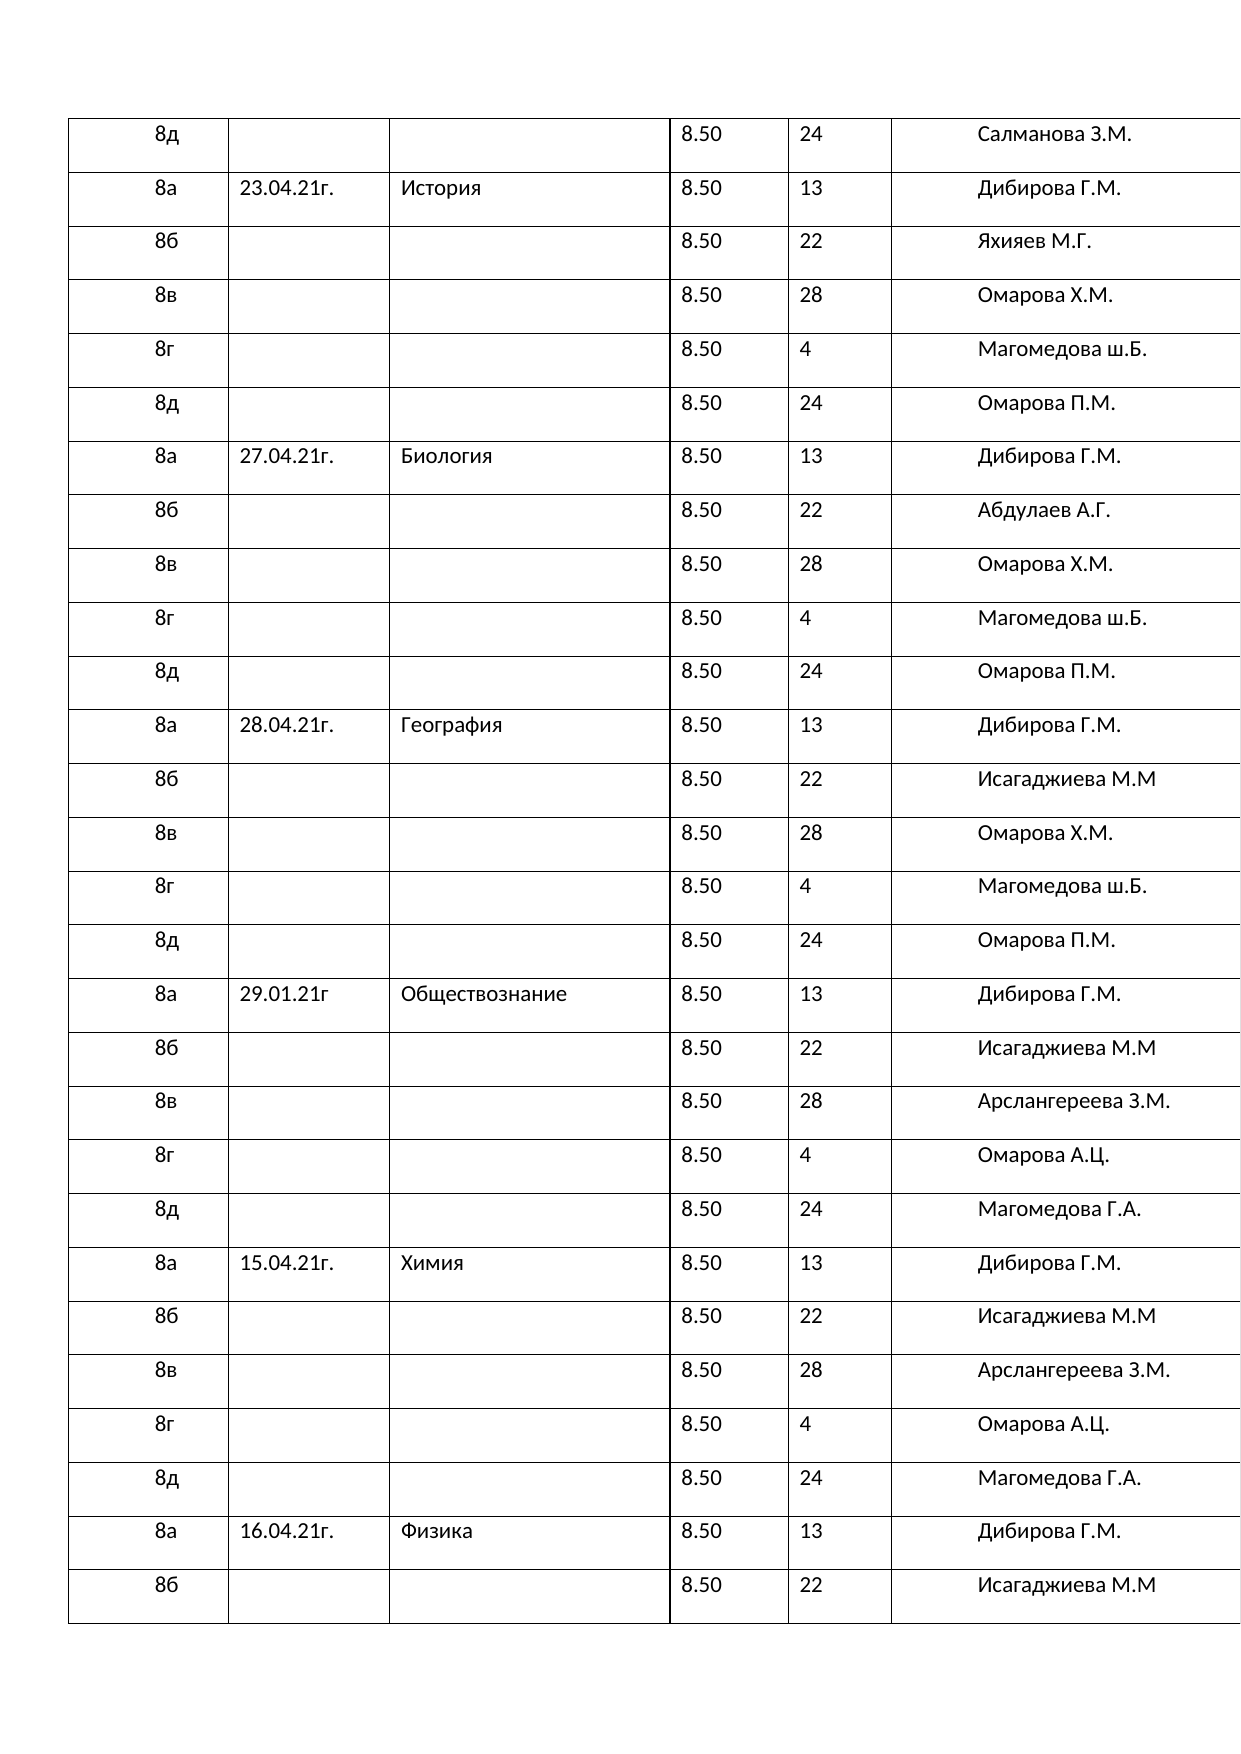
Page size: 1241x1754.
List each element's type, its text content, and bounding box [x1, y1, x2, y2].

table_cell 4 [789, 872, 891, 924]
table_cell 8.50 [671, 1194, 788, 1247]
table_cell 13 [789, 979, 891, 1032]
table_cell [390, 495, 669, 548]
table_cell [390, 1409, 669, 1462]
table_cell 8а [69, 979, 228, 1032]
table_cell 23.04.21г. [229, 173, 389, 226]
table_cell Омарова Х.М. [892, 549, 1240, 602]
table_cell Яхияев М.Г. [892, 227, 1240, 279]
table_cell 24 [789, 388, 891, 441]
table_cell 24 [789, 925, 891, 978]
table_cell 22 [789, 227, 891, 279]
table_cell [229, 1463, 389, 1516]
table_cell 8а [69, 442, 228, 494]
table_cell Исагаджиева М.М [892, 1302, 1240, 1354]
table_cell Магомедова Г.А. [892, 1463, 1240, 1516]
table_cell 8.50 [671, 979, 788, 1032]
table_cell Дибирова Г.М. [892, 173, 1240, 226]
table_cell 8б [69, 227, 228, 279]
table_cell 16.04.21г. [229, 1517, 389, 1569]
table_cell 4 [789, 1140, 891, 1193]
table_cell [390, 764, 669, 817]
table_cell [390, 657, 669, 709]
table_cell [390, 280, 669, 333]
table_cell 8д [69, 119, 228, 172]
table_cell 24 [789, 1463, 891, 1516]
table_cell 8а [69, 710, 228, 763]
table_cell 4 [789, 603, 891, 656]
table_cell 8г [69, 1409, 228, 1462]
table_cell 22 [789, 1302, 891, 1354]
table_cell 4 [789, 334, 891, 387]
table_cell Омарова П.М. [892, 925, 1240, 978]
table_cell 22 [789, 495, 891, 548]
table_cell Магомедова ш.Б. [892, 603, 1240, 656]
table_cell [229, 1087, 389, 1139]
table_cell 8в [69, 1355, 228, 1408]
table_cell 8г [69, 334, 228, 387]
table_cell [390, 872, 669, 924]
table_cell [390, 1302, 669, 1354]
table_cell [390, 549, 669, 602]
table_cell 27.04.21г. [229, 442, 389, 494]
table_cell История [390, 173, 669, 226]
table_cell Дибирова Г.М. [892, 1248, 1240, 1301]
table_cell [229, 818, 389, 871]
table_cell 8.50 [671, 280, 788, 333]
table_cell 8.50 [671, 1033, 788, 1086]
table_cell 8.50 [671, 925, 788, 978]
table_cell [390, 227, 669, 279]
table_cell 8а [69, 1517, 228, 1569]
table_cell Омарова Х.М. [892, 280, 1240, 333]
table_cell 28.04.21г. [229, 710, 389, 763]
table_cell 8.50 [671, 1302, 788, 1354]
table_cell 29.01.21г [229, 979, 389, 1032]
table_cell 15.04.21г. [229, 1248, 389, 1301]
table_cell Омарова А.Ц. [892, 1140, 1240, 1193]
table_cell 24 [789, 657, 891, 709]
table_cell Физика [390, 1517, 669, 1569]
table_cell [390, 388, 669, 441]
table_cell [229, 1302, 389, 1354]
table_cell Омарова Х.М. [892, 818, 1240, 871]
table_cell 8.50 [671, 549, 788, 602]
table_cell 8в [69, 280, 228, 333]
table_cell [229, 495, 389, 548]
table_cell 8г [69, 603, 228, 656]
table_cell [229, 872, 389, 924]
table_cell [229, 1570, 389, 1623]
table_cell 22 [789, 1033, 891, 1086]
table_cell 8г [69, 1140, 228, 1193]
table_cell Исагаджиева М.М [892, 764, 1240, 817]
table_cell [390, 1194, 669, 1247]
table_cell 22 [789, 764, 891, 817]
table_cell 13 [789, 173, 891, 226]
table_cell 8.50 [671, 119, 788, 172]
table_cell [390, 925, 669, 978]
table_cell Дибирова Г.М. [892, 710, 1240, 763]
table_cell 8.50 [671, 1463, 788, 1516]
table_cell 8д [69, 1194, 228, 1247]
table_cell 8.50 [671, 1248, 788, 1301]
table_cell [229, 227, 389, 279]
table_cell [390, 334, 669, 387]
table_cell [229, 119, 389, 172]
table_cell [390, 1355, 669, 1408]
table_cell Магомедова Г.А. [892, 1194, 1240, 1247]
table_cell [229, 1033, 389, 1086]
table_cell 8б [69, 1302, 228, 1354]
table_cell Омарова А.Ц. [892, 1409, 1240, 1462]
table_cell 8.50 [671, 872, 788, 924]
table_cell 8.50 [671, 173, 788, 226]
table_cell [390, 1033, 669, 1086]
table_cell Арслангереева З.М. [892, 1355, 1240, 1408]
table_cell 8д [69, 388, 228, 441]
table_cell [390, 1570, 669, 1623]
table_cell [390, 119, 669, 172]
table_cell [390, 603, 669, 656]
table_cell [229, 657, 389, 709]
table_cell 8.50 [671, 334, 788, 387]
table_cell 8д [69, 657, 228, 709]
table_cell 8в [69, 1087, 228, 1139]
table_cell 28 [789, 818, 891, 871]
table_cell [229, 764, 389, 817]
table_cell 8.50 [671, 764, 788, 817]
table_cell 8д [69, 1463, 228, 1516]
table_cell [229, 1355, 389, 1408]
table_cell 13 [789, 1517, 891, 1569]
table_cell [229, 1409, 389, 1462]
table_cell 22 [789, 1570, 891, 1623]
table_cell 8.50 [671, 1140, 788, 1193]
table_cell Омарова П.М. [892, 657, 1240, 709]
table_cell [229, 388, 389, 441]
table_cell Магомедова ш.Б. [892, 872, 1240, 924]
table_cell 8.50 [671, 1355, 788, 1408]
table_cell 8б [69, 495, 228, 548]
table_cell Исагаджиева М.М [892, 1570, 1240, 1623]
table_cell 8.50 [671, 603, 788, 656]
table_cell 8б [69, 1570, 228, 1623]
table_cell География [390, 710, 669, 763]
table_cell 8.50 [671, 388, 788, 441]
table_cell 8б [69, 1033, 228, 1086]
table_cell 8.50 [671, 442, 788, 494]
table_cell 8в [69, 549, 228, 602]
table_cell Салманова З.М. [892, 119, 1240, 172]
table_cell 8.50 [671, 495, 788, 548]
table_cell [229, 334, 389, 387]
table_cell 8а [69, 173, 228, 226]
table_cell [390, 1087, 669, 1139]
table_cell 8.50 [671, 818, 788, 871]
table_cell [229, 925, 389, 978]
table_cell [229, 549, 389, 602]
table_cell 8.50 [671, 1570, 788, 1623]
table_cell 28 [789, 1087, 891, 1139]
table_cell Дибирова Г.М. [892, 442, 1240, 494]
table_cell [390, 1140, 669, 1193]
table_cell 28 [789, 1355, 891, 1408]
table_cell [390, 818, 669, 871]
table_cell 13 [789, 442, 891, 494]
table_cell 8б [69, 764, 228, 817]
table_cell Магомедова ш.Б. [892, 334, 1240, 387]
table_cell 8.50 [671, 1409, 788, 1462]
table_cell 8.50 [671, 657, 788, 709]
table_cell Арслангереева З.М. [892, 1087, 1240, 1139]
table_cell Химия [390, 1248, 669, 1301]
table_cell 8.50 [671, 1517, 788, 1569]
table_cell 8д [69, 925, 228, 978]
table_cell [229, 1194, 389, 1247]
table_cell Омарова П.М. [892, 388, 1240, 441]
table_cell Исагаджиева М.М [892, 1033, 1240, 1086]
table_cell 8.50 [671, 1087, 788, 1139]
table_cell [229, 280, 389, 333]
table_cell Обществознание [390, 979, 669, 1032]
table_cell Дибирова Г.М. [892, 1517, 1240, 1569]
table_cell [229, 603, 389, 656]
table_cell 8а [69, 1248, 228, 1301]
table_cell 4 [789, 1409, 891, 1462]
table_cell 8в [69, 818, 228, 871]
table_cell 8г [69, 872, 228, 924]
table_cell Дибирова Г.М. [892, 979, 1240, 1032]
table_cell Биология [390, 442, 669, 494]
table_cell Абдулаев А.Г. [892, 495, 1240, 548]
table_cell [390, 1463, 669, 1516]
table_cell 8.50 [671, 710, 788, 763]
table_cell [229, 1140, 389, 1193]
table_cell 28 [789, 549, 891, 602]
table_cell 13 [789, 710, 891, 763]
table_cell 24 [789, 119, 891, 172]
table_cell 24 [789, 1194, 891, 1247]
table_cell 8.50 [671, 227, 788, 279]
table_cell 28 [789, 280, 891, 333]
table_cell 13 [789, 1248, 891, 1301]
